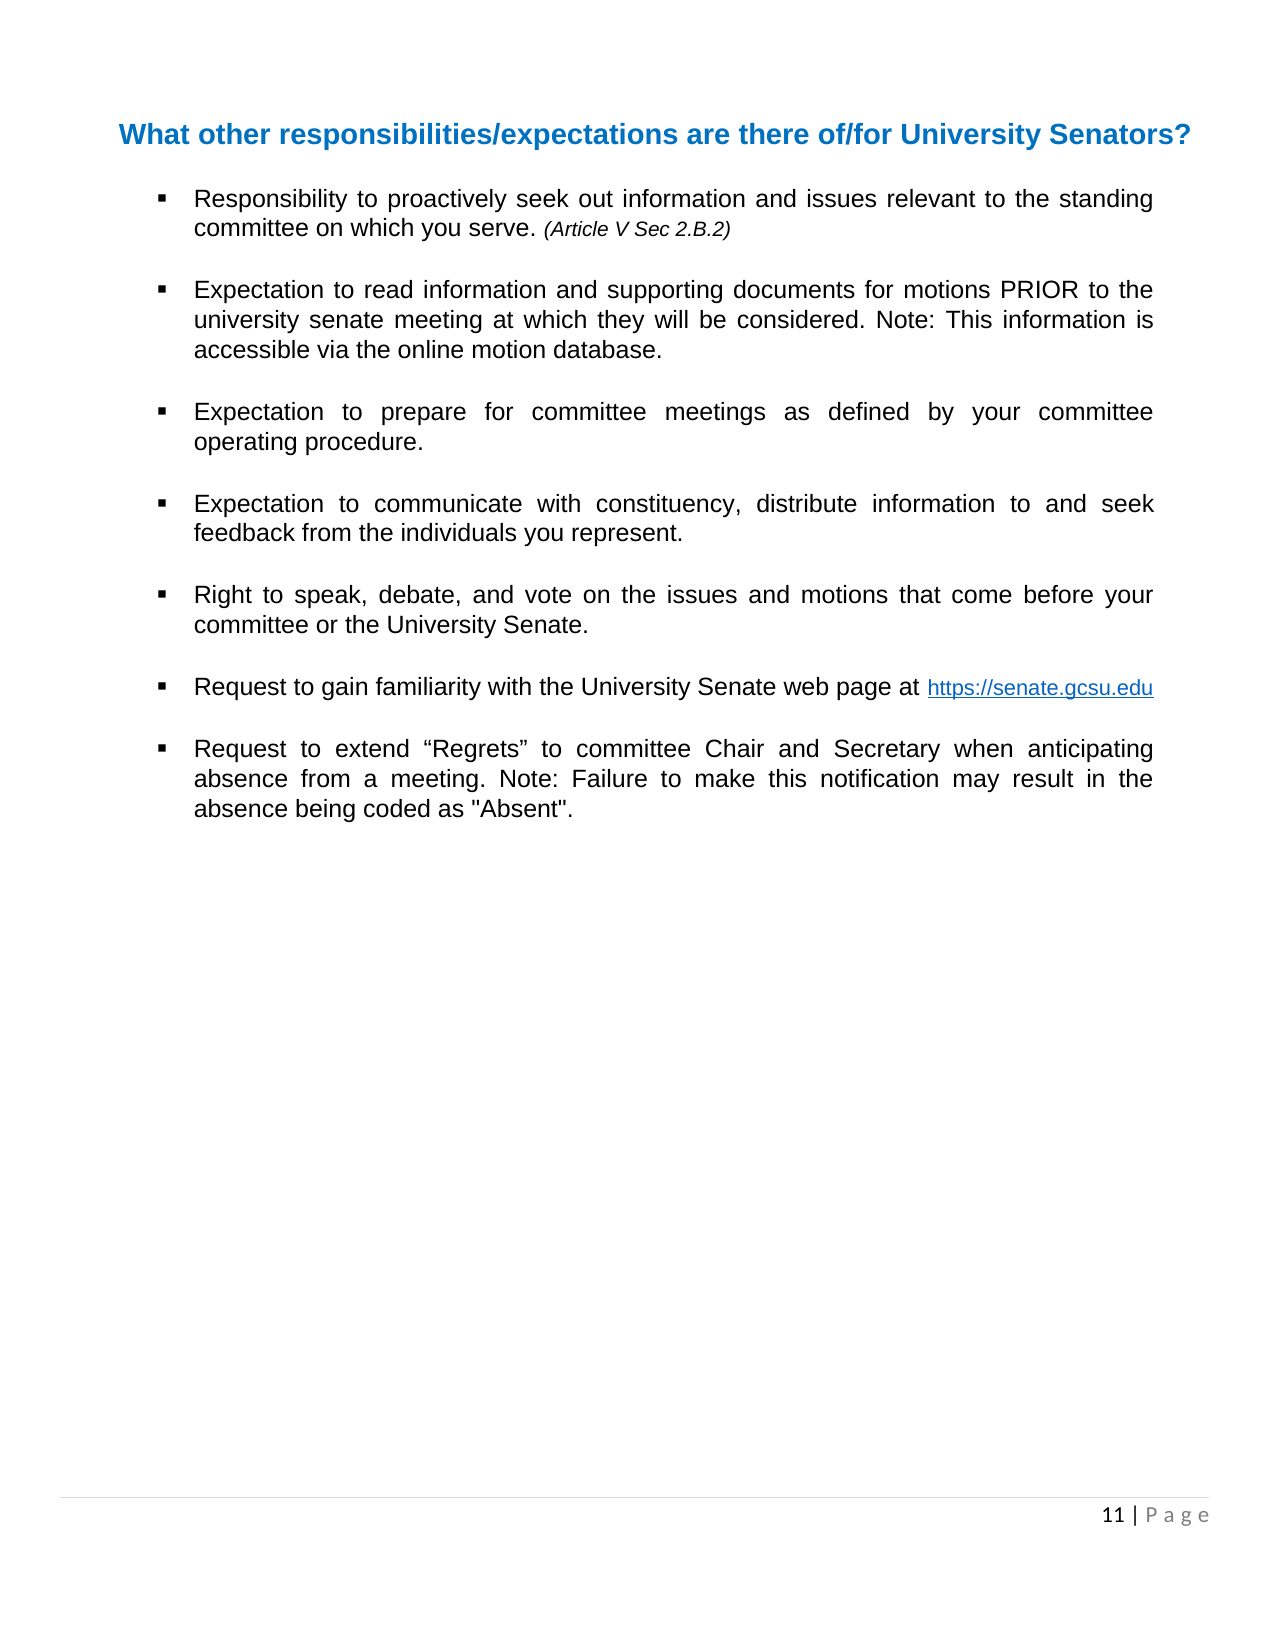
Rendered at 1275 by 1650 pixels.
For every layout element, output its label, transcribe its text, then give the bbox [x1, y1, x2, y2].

list Expectation to read information and supporting documents for motions PRIOR to the university senate meeting at which they will be considered. Note: This information is accessible via the online motion database. [156, 276, 1156, 363]
list Request to gain familiarity with the University Senate web page at https://senate.gcsu.edu [156, 672, 1156, 701]
list Expectation to prepare for committee meetings as defined by your committee operating procedure. [156, 397, 1156, 455]
list Right to speak, debate, and vote on the issues and motions that come before your committee or the University Senate. [156, 580, 1156, 639]
list Responsibility to proactively seek out information and issues relevant to the standing committee on which you serve. (Article V Sec 2.B.2) [156, 184, 1156, 242]
list Expectation to communicate with constituency, distribute information to and seek feedback from the individuals you represent. [156, 489, 1156, 547]
text What other responsibilities/expectations are there of/for University Senators? [118, 117, 1195, 151]
list Request to extend “Regrets” to committee Chair and Secretary when anticipating absence from a meeting. Note: Failure to make this notification may result in the absence being coded as "Absent". [156, 734, 1156, 822]
